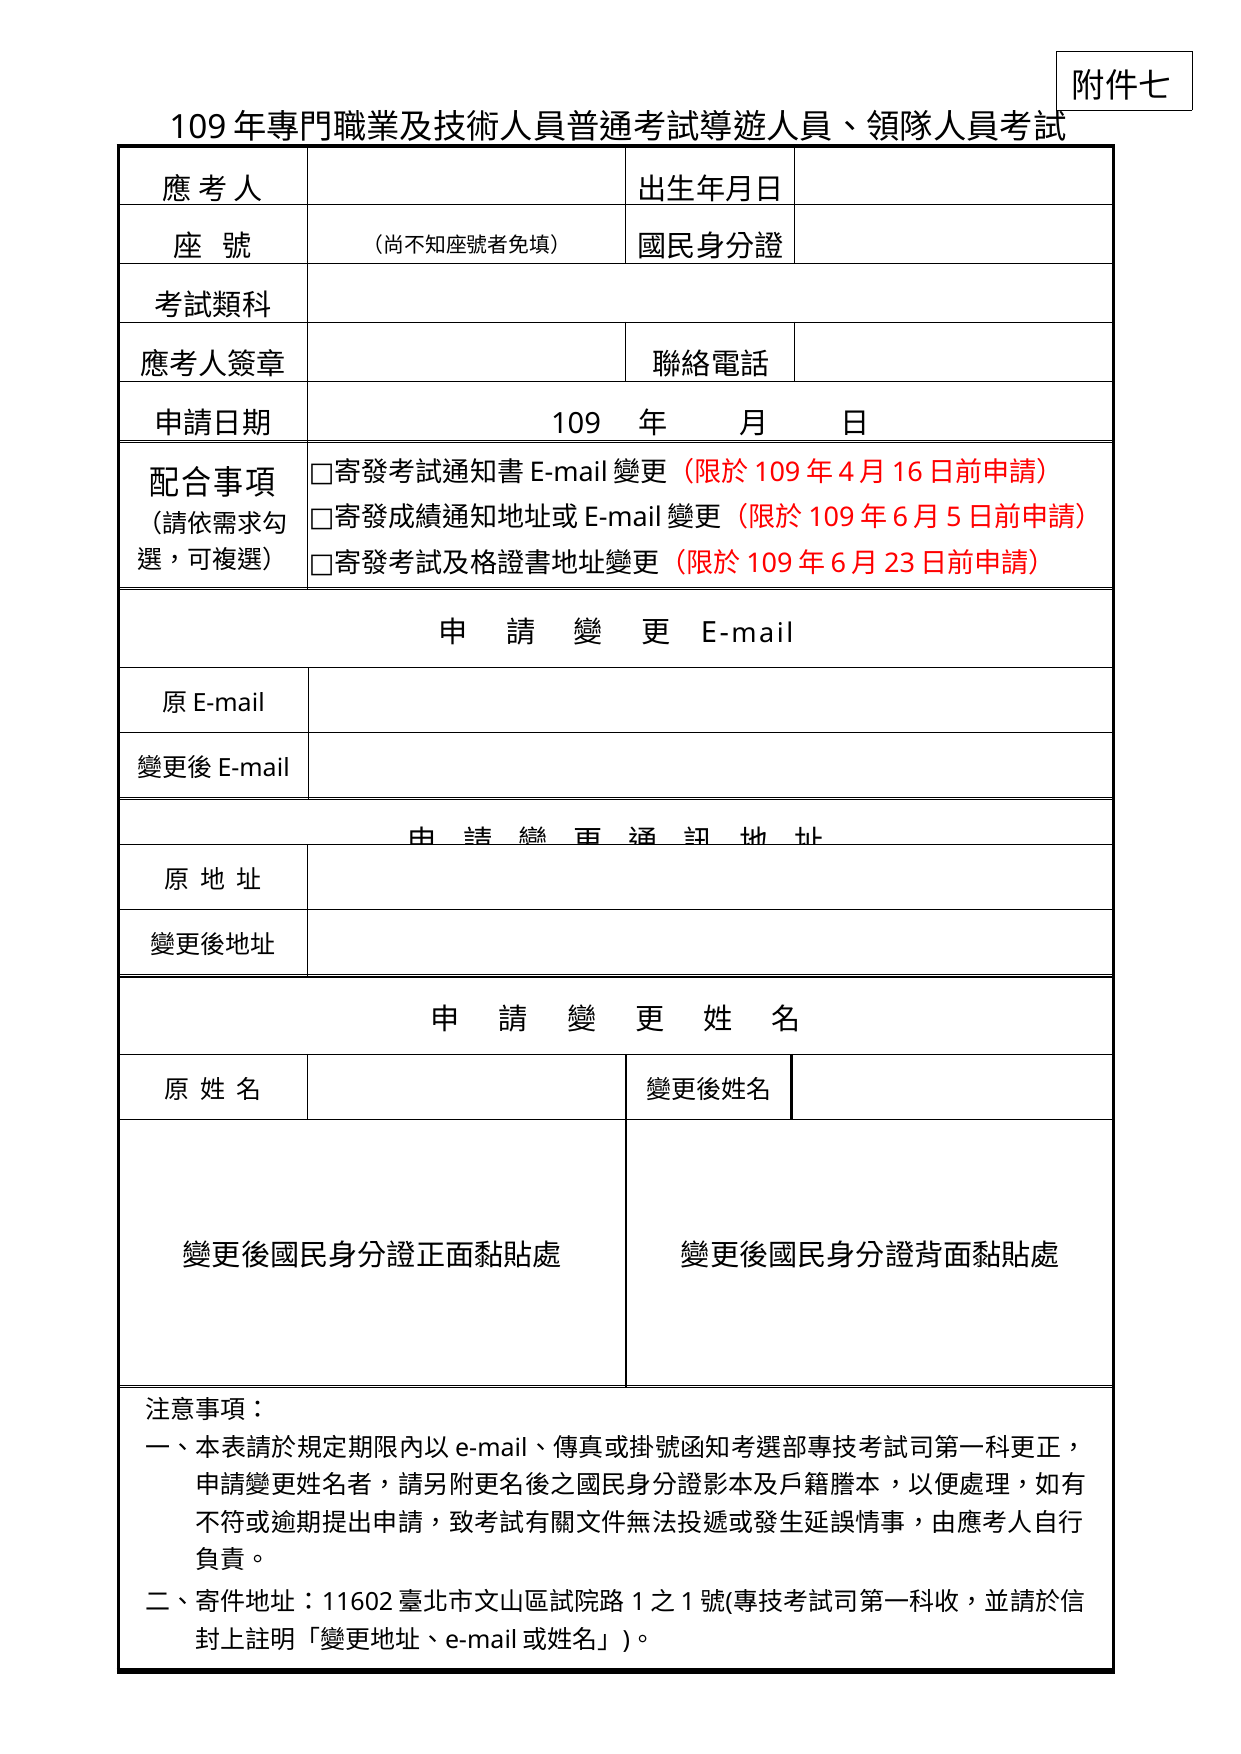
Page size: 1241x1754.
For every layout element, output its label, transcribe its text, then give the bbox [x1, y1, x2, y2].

table_cell 原 姓 名 [120, 1055, 307, 1119]
table_cell 申 請 變 更 E-mail [120, 590, 1112, 667]
table_cell 聯絡電話 [626, 323, 794, 381]
table_cell 109 年 月 日 [308, 382, 1112, 440]
table_cell [308, 910, 1112, 974]
table_cell 原 地 址 [120, 845, 307, 909]
table_cell 原E-mail [120, 668, 308, 732]
table_cell [308, 264, 1112, 322]
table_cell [120, 1388, 1112, 1668]
table_cell 申請日期 [120, 382, 307, 440]
table_header [308, 148, 625, 203]
table_cell （尚不知座號者免填） [308, 205, 625, 262]
table_cell 變更後地址 [120, 910, 307, 974]
table_cell [795, 205, 1112, 262]
table_cell 國民身分證統一編號 [626, 205, 794, 262]
table_cell [309, 733, 1112, 797]
table_cell [308, 845, 1112, 909]
table_cell 申 請 變 更 通 訊 地 址 [120, 800, 1112, 844]
table_cell 變更後姓名 [627, 1055, 790, 1119]
table_header 應 考 人 [120, 148, 307, 203]
table_cell [308, 323, 625, 381]
table_cell □寄發考試通知書E-mail變更（限於109年4月16日前申請） □寄發成績通知地址或E-mail變更（限於109年6月5日前申請） □寄發考試及格證書地址變更（限於109年6月23日前申請） [308, 443, 1112, 587]
table_cell 申 請 變 更 姓 名 [120, 978, 1112, 1054]
table_header [795, 148, 1112, 203]
table_cell 變更後國民身分證正面黏貼處 [120, 1120, 625, 1385]
table_cell [795, 323, 1112, 381]
table_cell 應考人簽章 [120, 323, 307, 381]
table_cell 考試類科 [120, 264, 307, 322]
table_cell [793, 1055, 1112, 1119]
table_cell 座 號 [120, 205, 307, 262]
text 109年專門職業及技術人員普通考試導遊人員、領隊人員考試 [81, 113, 1154, 144]
table_cell [309, 668, 1112, 732]
table_header 出生年月日 [626, 148, 794, 203]
table_cell [308, 1055, 625, 1119]
table_cell 變更後國民身分證背面黏貼處 [627, 1120, 1112, 1385]
table_cell 配合事項 （請依需求勾 選，可複選） [120, 443, 307, 587]
table_cell 變更後E-mail [120, 733, 308, 797]
